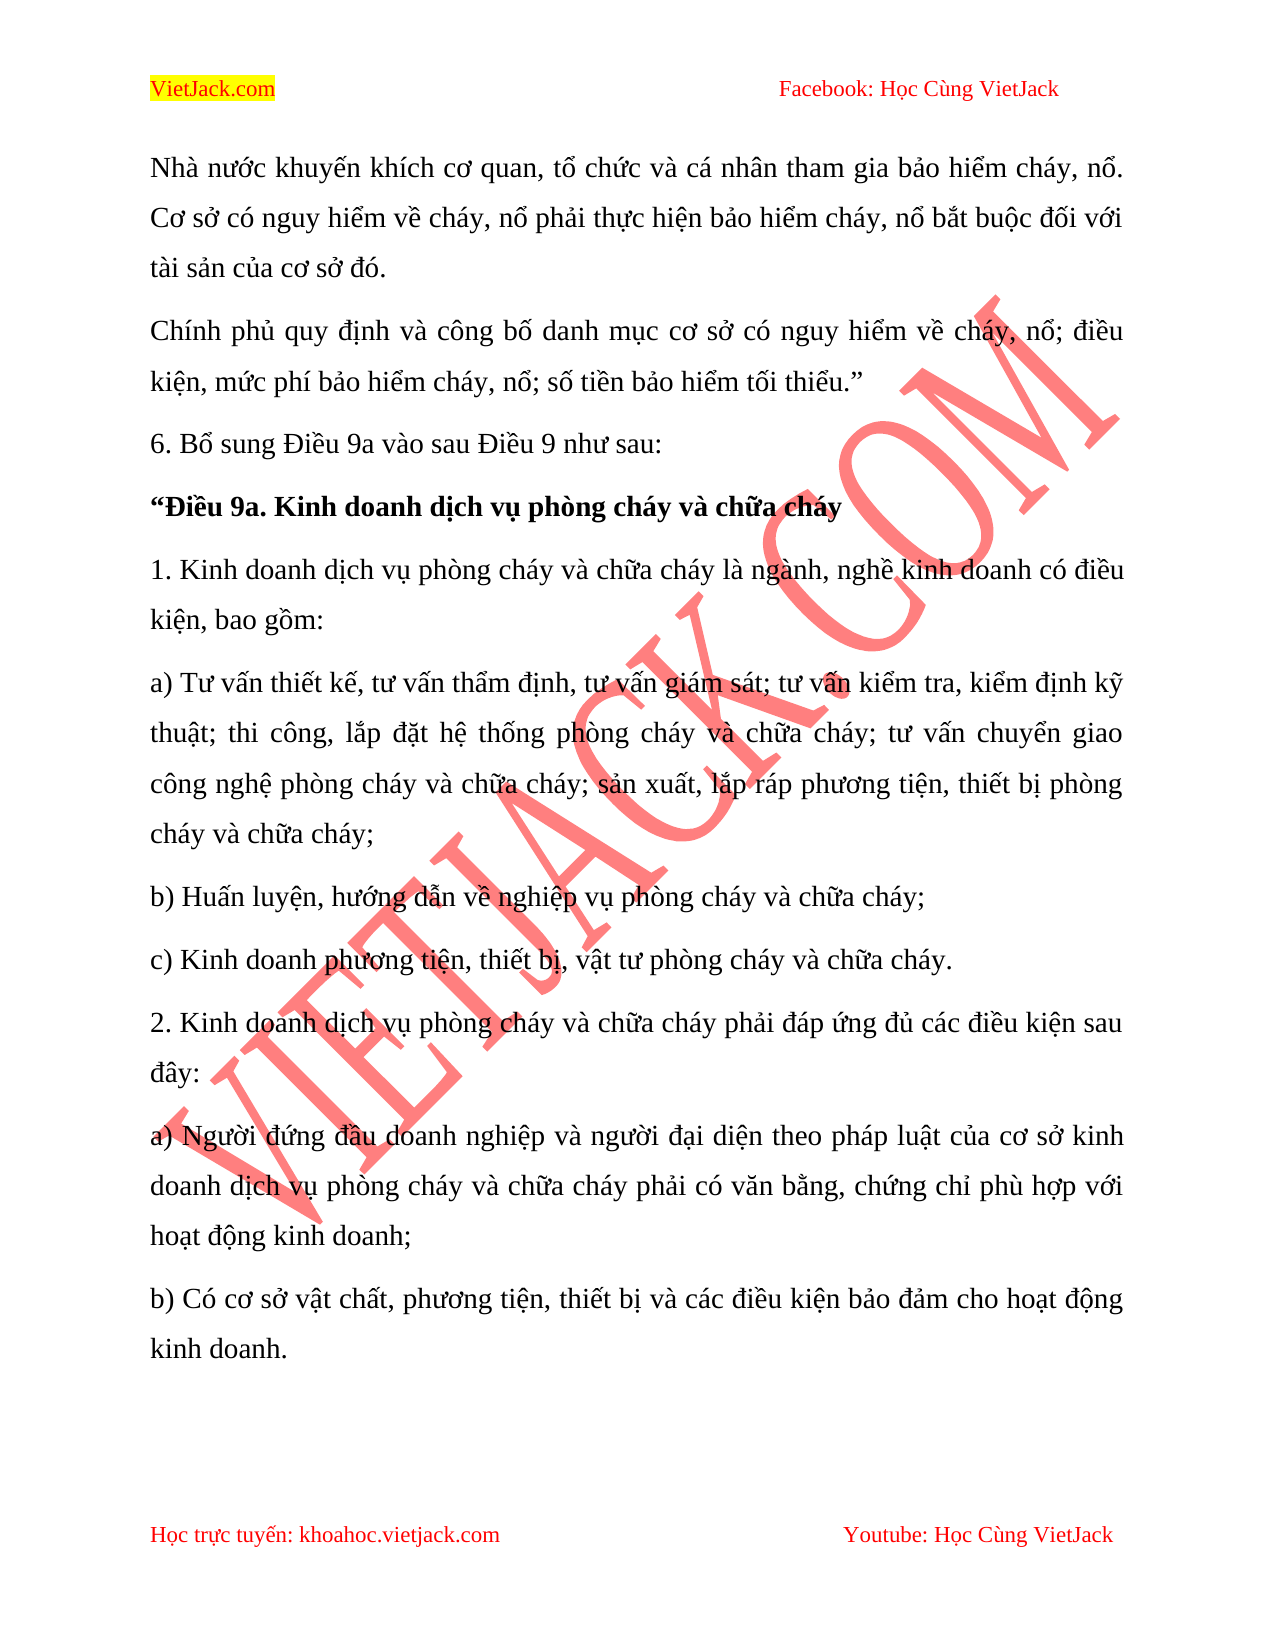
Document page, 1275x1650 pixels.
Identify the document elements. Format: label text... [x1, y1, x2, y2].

text c) Kinh doanh phương tiện, thiết bị, vật tư phòng cháy và chữa cháy. [150, 942, 1125, 975]
text b) Huấn luyện, hướng dẫn về nghiệp vụ phòng cháy và chữa cháy; [150, 879, 1125, 913]
text 2. Kinh doanh dịch vụ phòng cháy và chữa cháy phải đáp ứng đủ các điều kiện sau đây: [150, 1005, 1125, 1088]
text 6. Bổ sung Điều 9a vào sau Điều 9 như sau: [150, 427, 1125, 460]
text Chính phủ quy định và công bố danh mục cơ sở có nguy hiểm về cháy, nổ; điều kiện, mức phí bảo hiểm cháy, nổ; số tiền bảo hiểm tối thiểu.” [150, 313, 1125, 397]
text 1. Kinh doanh dịch vụ phòng cháy và chữa cháy là ngành, nghề kinh doanh có điều kiện, bao gồm: [150, 552, 1125, 636]
text a) Tư vấn thiết kế, tư vấn thẩm định, tư vấn giám sát; tư vấn kiểm tra, kiểm định kỹ thuật; thi công, lắp đặt hệ thống phòng cháy và chữa cháy; tư vấn chuyển giao công nghệ phòng cháy và chữa cháy; sản xuất, lắp ráp phương tiện, thiết bị phòng cháy và chữa cháy; [150, 665, 1125, 850]
text Nhà nước khuyến khích cơ quan, tổ chức và cá nhân tham gia bảo hiểm cháy, nổ. Cơ sở có nguy hiểm về cháy, nổ phải thực hiện bảo hiểm cháy, nổ bắt buộc đối với tài sản của cơ sở đó. [150, 150, 1125, 284]
text a) Người đứng đầu doanh nghiệp và người đại diện theo pháp luật của cơ sở kinh doanh dịch vụ phòng cháy và chữa cháy phải có văn bằng, chứng chỉ phù hợp với hoạt động kinh doanh; [150, 1118, 1125, 1252]
text b) Có cơ sở vật chất, phương tiện, thiết bị và các điều kiện bảo đảm cho hoạt động kinh doanh. [150, 1281, 1125, 1365]
text “Điều 9a. Kinh doanh dịch vụ phòng cháy và chữa cháy [150, 489, 1125, 523]
